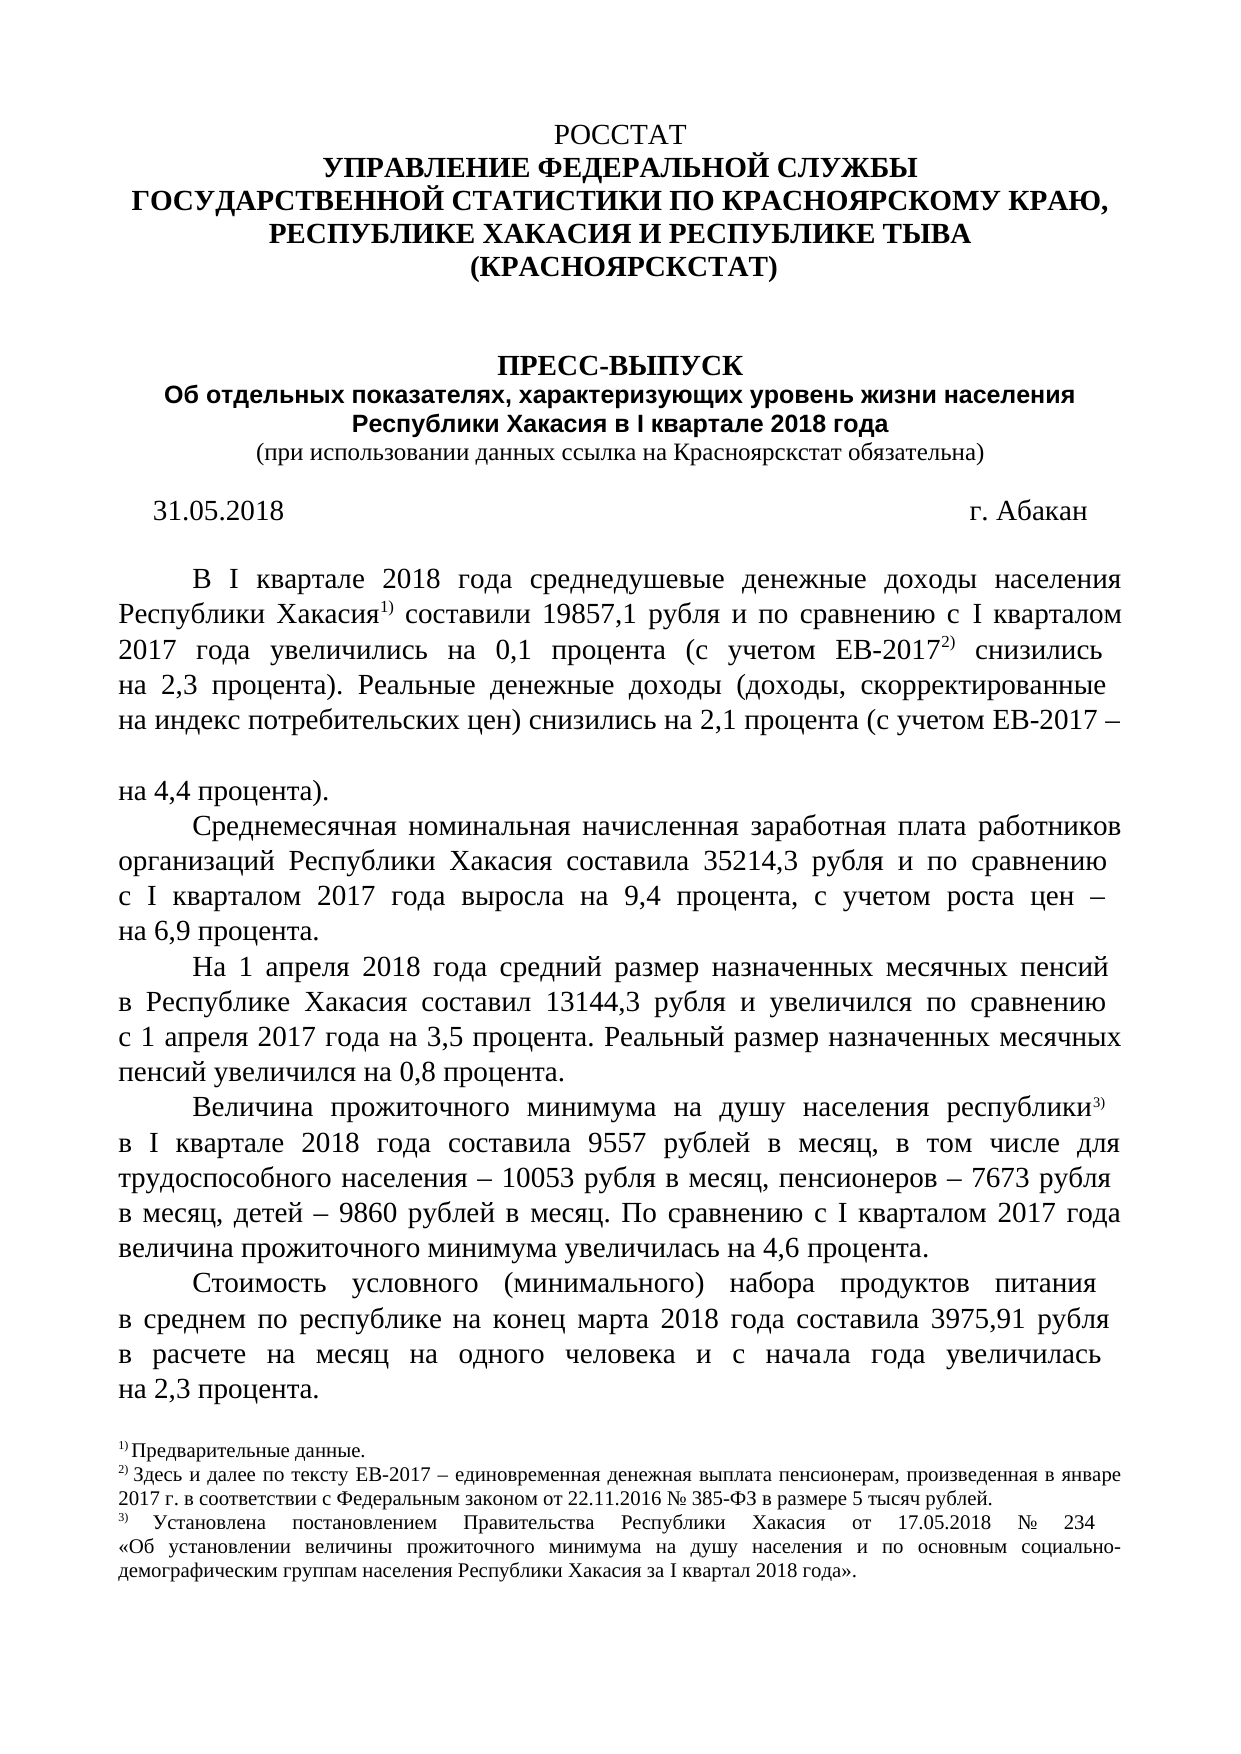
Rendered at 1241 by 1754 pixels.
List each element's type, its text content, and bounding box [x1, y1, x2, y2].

text Величина прожиточного минимума на душу населения республики3) в I квартале 2018 года составила 9557 рублей в месяц, в том числе для трудоспособного населения – 10053 рубля в месяц, пенсионеров – 7673 рубля в месяц, детей – 9860 рублей в месяц. По сравнению с I кварталом 2017 года величина прожиточного минимума увеличилась на 4,6 процента. [118, 1089, 1122, 1264]
text В I квартале 2018 года среднедушевые денежные доходы населения Республики Хакасия1) составили 19857,1 рубля и по сравнению с I кварталом 2017 года увеличились на 0,1 процента (с учетом ЕВ-20172) снизились на 2,3 процента). Реальные денежные доходы (доходы, скорректированные на индекс потребительских цен) снизились на 2,1 процента (с учетом ЕВ-2017 – на 4,4 процента). [118, 561, 1122, 806]
text РОССТАТ [118, 118, 1122, 151]
text Об отдельных показателях, характеризующих уровень жизни населения Республики Хакасия в I квартале 2018 года [118, 381, 1122, 438]
text РЕСПУБЛИКЕ ХАКАСИЯ И РЕСПУБЛИКЕ ТЫВА [118, 217, 1122, 250]
text ПРЕСС-ВЫПУСК [118, 349, 1122, 381]
text 3) Установлена постановлением Правительства Республики Хакасия от 17.05.2018 № 234 «Об установлении величины прожиточного минимума на душу населения и по основным социально-демографическим группам населения Республики Хакасия за I квартал 2018 года». [118, 1510, 1122, 1582]
text На 1 апреля 2018 года средний размер назначенных месячных пенсий в Республике Хакасия составил 13144,3 рубля и увеличился по сравнению с 1 апреля 2017 года на 3,5 процента. Реальный размер назначенных месячных пенсий увеличился на 0,8 процента. [118, 949, 1122, 1088]
text 2) Здесь и далее по тексту ЕВ-2017 – единовременная денежная выплата пенсионерам, произведенная в январе 2017 г. в соответствии с Федеральным законом от 22.11.2016 № 385-ФЗ в размере 5 тысяч рублей. [118, 1462, 1122, 1510]
text (КРАСНОЯРСКСТАТ) [118, 250, 1122, 283]
text Среднемесячная номинальная начисленная заработная плата работников организаций Республики Хакасия составила 35214,3 рубля и по сравнению с I кварталом 2017 года выросла на 9,4 процента, с учетом роста цен – на 6,9 процента. [118, 808, 1122, 947]
text (при использовании данных ссылка на Красноярскстат обязательна) [118, 438, 1122, 466]
text 1) Предварительные данные. [118, 1438, 1122, 1462]
text 31.05.2018 г. Абакан [118, 494, 1122, 527]
text УПРАВЛЕНИЕ ФЕДЕРАЛЬНОЙ СЛУЖБЫ ГОСУДАРСТВЕННОЙ СТАТИСТИКИ ПО КРАСНОЯРСКОМУ КРАЮ, [118, 151, 1122, 217]
text Стоимость условного (минимального) набора продуктов питания в среднем по республике на конец марта 2018 года составила 3975,91 рубля в расчете на месяц на одного человека и с начала года увеличилась на 2,3 процента. [118, 1266, 1122, 1405]
